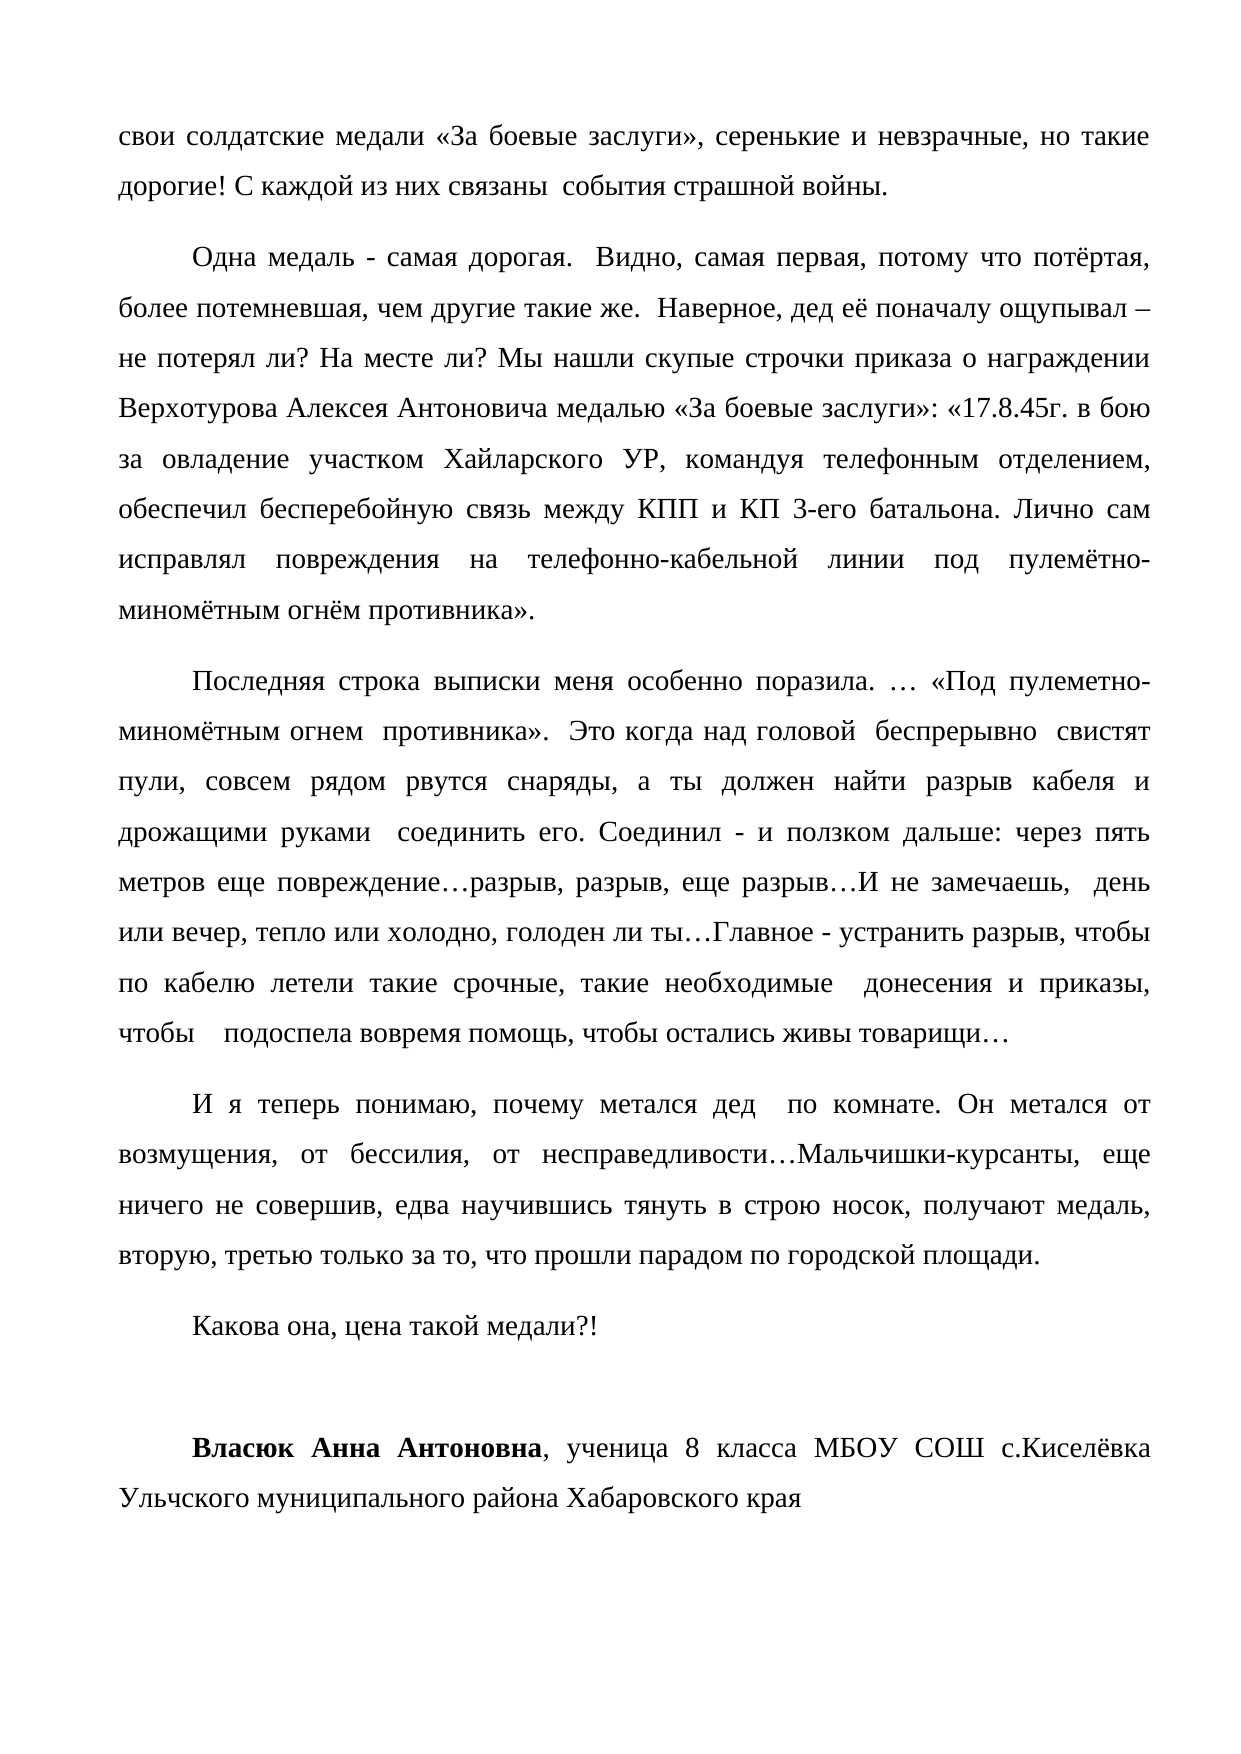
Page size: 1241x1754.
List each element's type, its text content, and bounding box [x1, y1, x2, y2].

text Власюк Анна Антоновна, ученица 8 класса МБОУ СОШ с.Киселёвка Ульчского муниципального района Хабаровского края [118, 1430, 1152, 1514]
text И я теперь понимаю, почему метался дед по комнате. Он метался от возмущения, от бессилия, от несправедливости…Мальчишки-курсанты, еще ничего не совершив, едва научившись тянуть в строю носок, получают медаль, вторую, третью только за то, что прошли парадом по городской площади. [118, 1086, 1152, 1271]
text Последняя строка выписки меня особенно поразила. … «Под пулеметно-миномётным огнем противника». Это когда над головой беспрерывно свистят пули, совсем рядом рвутся снаряды, а ты должен найти разрыв кабеля и дрожащими руками соединить его. Соединил - и ползком дальше: через пять метров еще повреждение…разрыв, разрыв, еще разрыв…И не замечаешь, день или вечер, тепло или холодно, голоден ли ты…Главное - устранить разрыв, чтобы по кабелю летели такие срочные, такие необходимые донесения и приказы, чтобы подоспела вовремя помощь, чтобы остались живы товарищи… [118, 663, 1152, 1049]
text Одна медаль - самая дорогая. Видно, самая первая, потому что потёртая, более потемневшая, чем другие такие же. Наверное, дед её поначалу ощупывал – не потерял ли? На месте ли? Мы нашли скупые строчки приказа о награждении Верхотурова Алексея Антоновича медалью «За боевые заслуги»: «17.8.45г. в бою за овладение участком Хайларского УР, командуя телефонным отделением, обеспечил бесперебойную связь между КПП и КП 3-его батальона. Лично сам исправлял повреждения на телефонно-кабельной линии под пулемётно-миномётным огнём противника». [118, 239, 1152, 625]
text Какова она, цена такой медали?! [118, 1308, 1152, 1342]
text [118, 118, 1152, 202]
